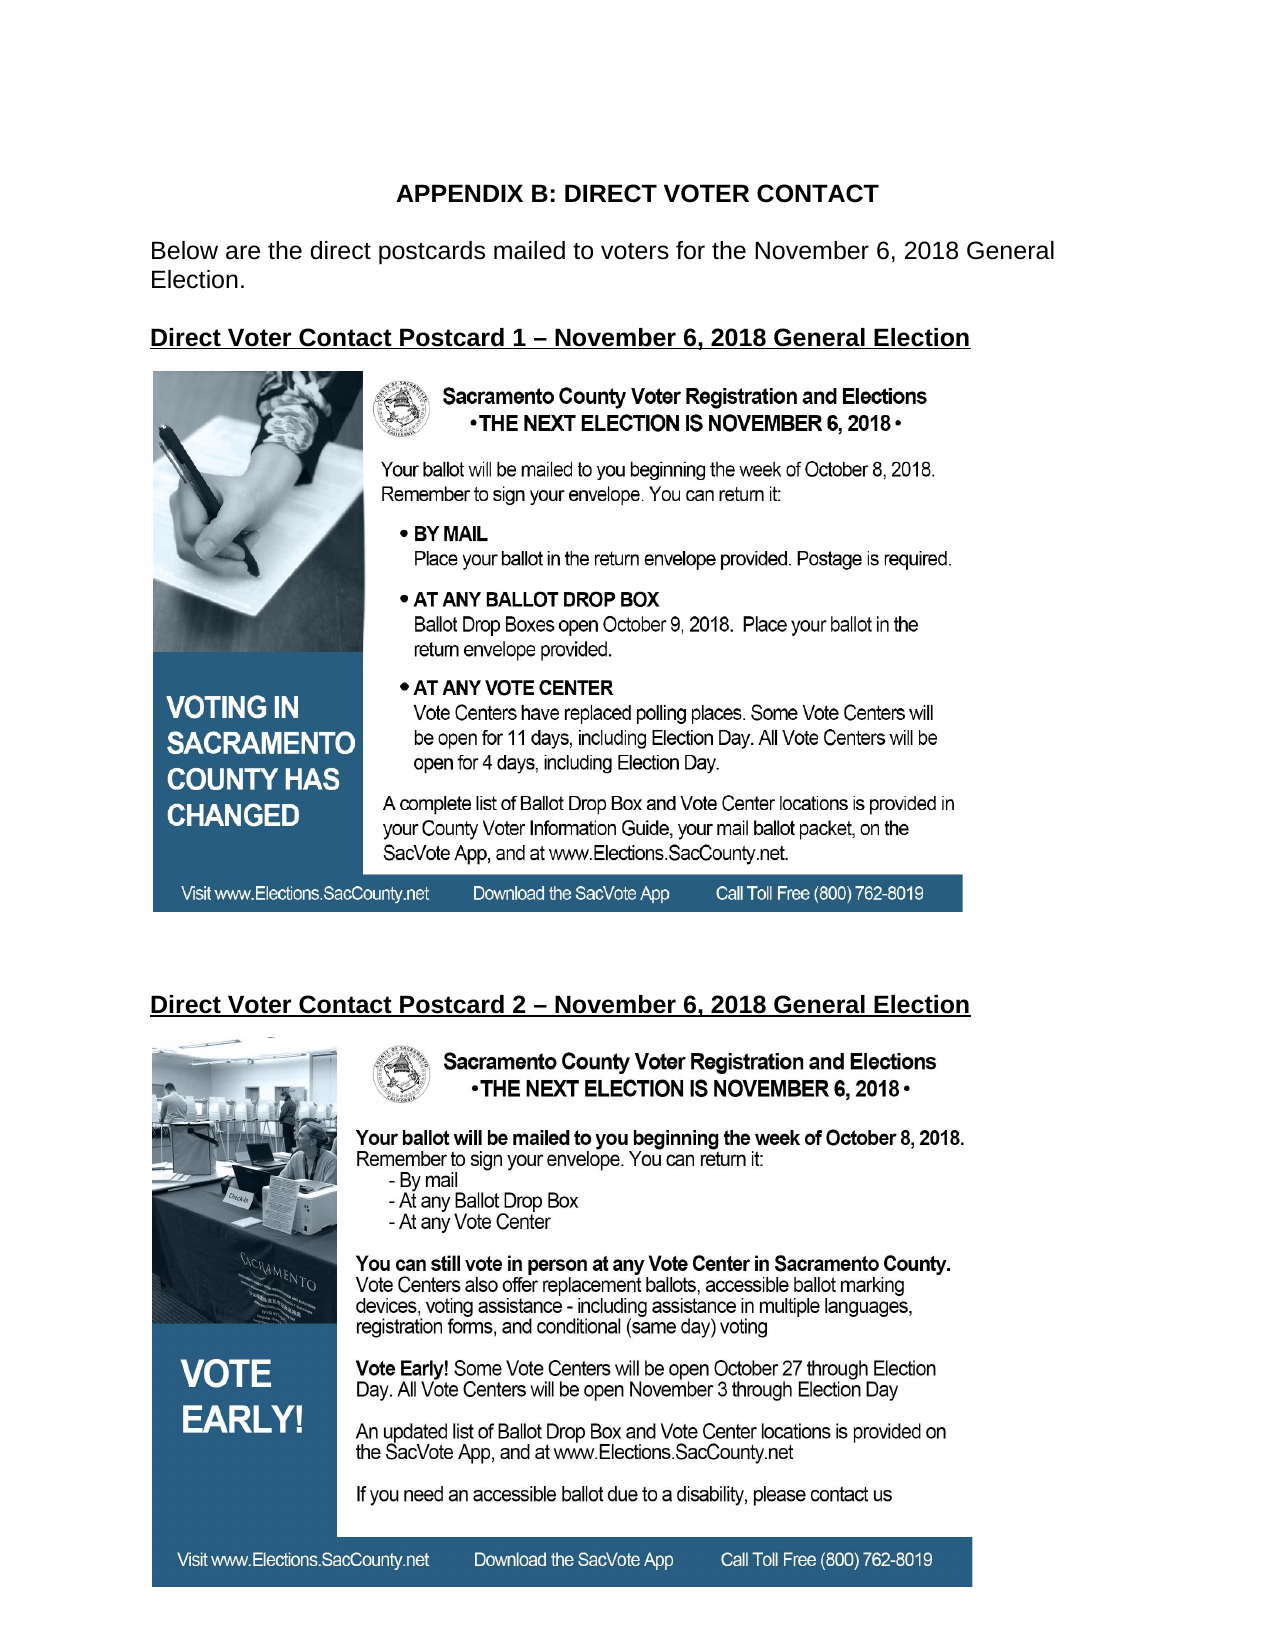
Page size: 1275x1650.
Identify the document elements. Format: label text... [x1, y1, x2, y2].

text Below are the direct postcards mailed to voters for the November 6, 2018 General Election. [150, 236, 1125, 294]
text Direct Voter Contact Postcard 1 – November 6, 2018 General Election [150, 322, 1125, 351]
picture [152, 1037, 973, 1587]
picture [153, 371, 963, 912]
text Direct Voter Contact Postcard 2 – November 6, 2018 General Election [150, 990, 1125, 1019]
text APPENDIX B: DIRECT VOTER CONTACT [150, 179, 1125, 207]
